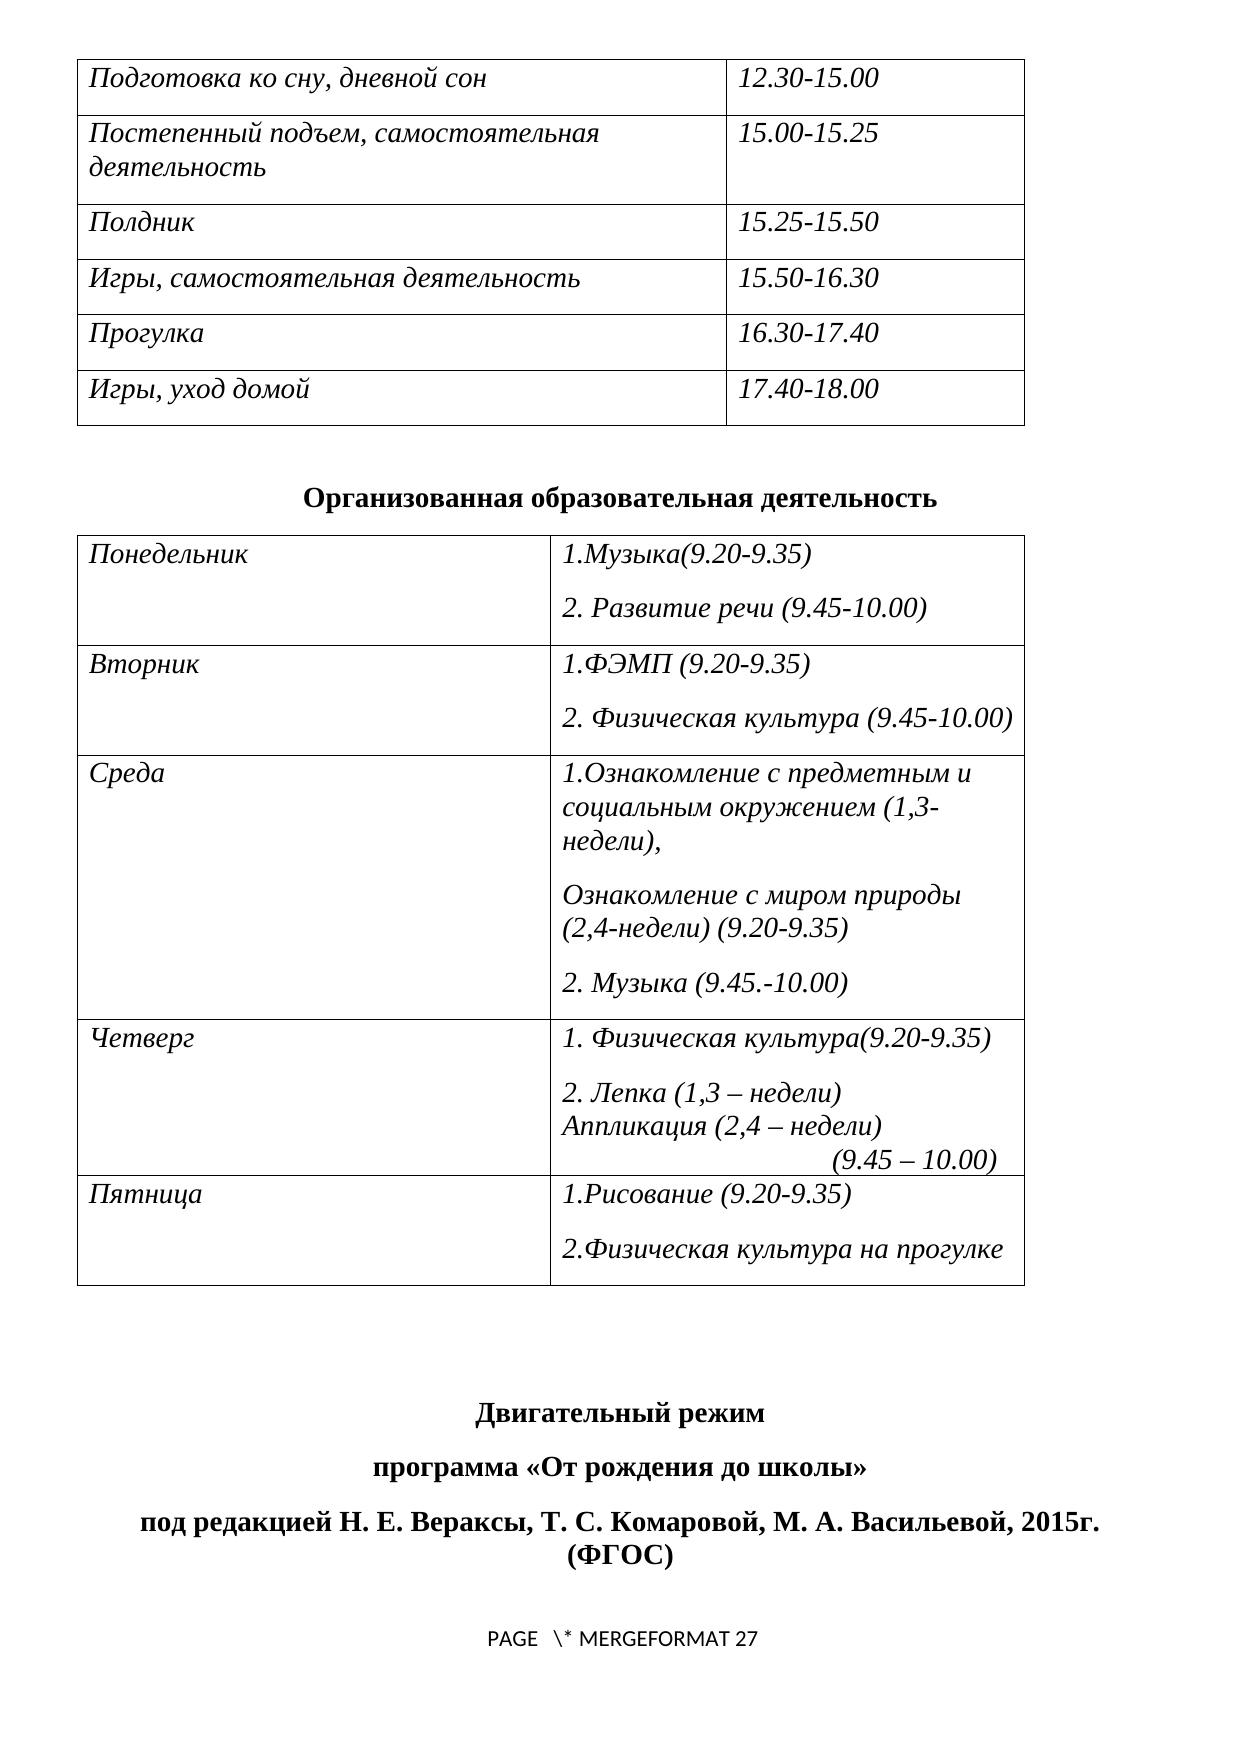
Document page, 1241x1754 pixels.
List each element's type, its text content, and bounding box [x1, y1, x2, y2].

table_cell Вторник [78, 646, 550, 754]
table_cell 17.40-18.00 [727, 371, 1024, 425]
table_cell Постепенный подъем, самостоятельная деятельность [78, 116, 726, 203]
table_cell 1. Физическая культура(9.20-9.35) 2. Лепка (1,3 – недели) Аппликация (2,4 – недели) (9.45 – 10.00) [551, 1020, 1024, 1175]
table_cell 1.Рисование (9.20-9.35) 2.Физическая культура на прогулке [551, 1176, 1024, 1285]
table_cell Подготовка ко сну, дневной сон [78, 60, 726, 114]
table_cell 15.00-15.25 [727, 116, 1024, 203]
table_cell 16.30-17.40 [727, 315, 1024, 370]
table_cell 15.50-16.30 [727, 260, 1024, 314]
table_header 1.Музыка(9.20-9.35) 2. Развитие речи (9.45-10.00) [551, 536, 1024, 645]
table_cell Среда [78, 756, 550, 1019]
table_cell 12.30-15.00 [727, 60, 1024, 114]
table_cell 1.Ознакомление с предметным и социальным окружением (1,3-недели), Ознакомление с миром природы (2,4-недели) (9.20-9.35) 2. Музыка (9.45.-10.00) [551, 756, 1024, 1019]
text под редакцией Н. Е. Вераксы, Т. С. Комаровой, М. А. Васильевой, 2015г. (ФГОС) [89, 1504, 1152, 1571]
table_header Понедельник [78, 536, 550, 645]
table_cell 1.ФЭМП (9.20-9.35) 2. Физическая культура (9.45-10.00) [551, 646, 1024, 754]
text программа «От рождения до школы» [89, 1449, 1152, 1483]
text Организованная образовательная деятельность [89, 481, 1152, 514]
table_cell Четверг [78, 1020, 550, 1175]
table_cell Игры, уход домой [78, 371, 726, 425]
table_cell Пятница [78, 1176, 550, 1285]
table_cell Игры, самостоятельная деятельность [78, 260, 726, 314]
text Двигательный режим [89, 1395, 1152, 1428]
table_cell Полдник [78, 205, 726, 259]
table_cell Прогулка [78, 315, 726, 370]
table_cell 15.25-15.50 [727, 205, 1024, 259]
